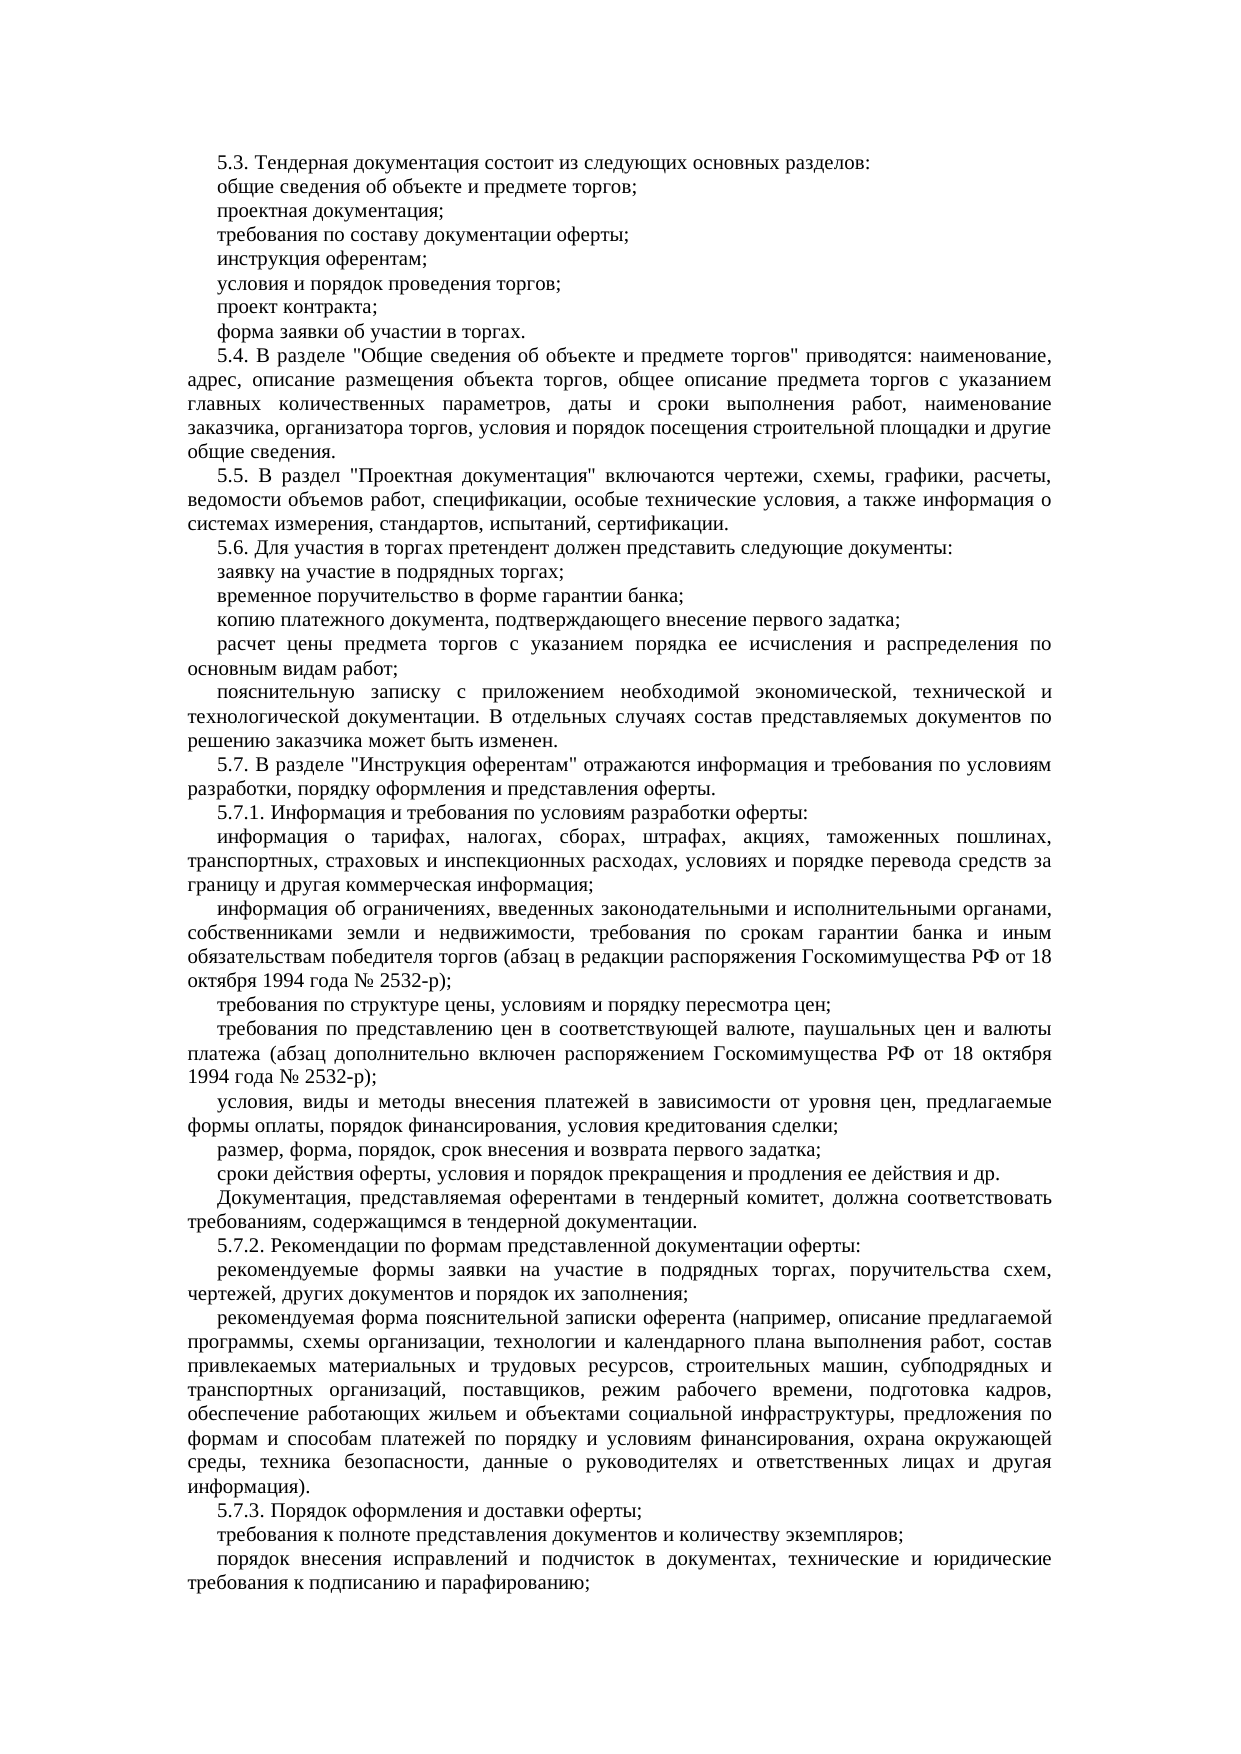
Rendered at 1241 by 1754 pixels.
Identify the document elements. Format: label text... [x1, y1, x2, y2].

text 5.7. В разделе "Инструкция оферентам" отражаются информация и требования по условиям разработки, порядку оформления и представления оферты. [187, 752, 1053, 800]
text размер, форма, порядок, срок внесения и возврата первого задатка; [187, 1137, 1053, 1161]
text требования по составу документации оферты; [187, 222, 1053, 246]
text проект контракта; [187, 294, 1053, 318]
text рекомендуемая форма пояснительной записки оферента (например, описание предлагаемой программы, схемы организации, технологии и календарного плана выполнения работ, состав привлекаемых материальных и трудовых ресурсов, строительных машин, субподрядных и транспортных организаций, поставщиков, режим рабочего времени, подготовка кадров, обеспечение работающих жильем и объектами социальной инфраструктуры, предложения по формам и способам платежей по порядку и условиям финансирования, охрана окружающей среды, техника безопасности, данные о руководителях и ответственных лицах и другая информация). [187, 1305, 1053, 1497]
text 5.5. В раздел "Проектная документация" включаются чертежи, схемы, графики, расчеты, ведомости объемов работ, спецификации, особые технические условия, а также информация о системах измерения, стандартов, испытаний, сертификации. [187, 463, 1053, 535]
text 5.4. В разделе "Общие сведения об объекте и предмете торгов" приводятся: наименование, адрес, описание размещения объекта торгов, общее описание предмета торгов с указанием главных количественных параметров, даты и сроки выполнения работ, наименование заказчика, организатора торгов, условия и порядок посещения строительной площадки и другие общие сведения. [187, 342, 1053, 463]
text требования по представлению цен в соответствующей валюте, паушальных цен и валюты платежа (абзац дополнительно включен распоряжением Госкомимущества РФ от 18 октября 1994 года № 2532-р); [187, 1016, 1053, 1088]
text 5.3. Тендерная документация состоит из следующих основных разделов: [187, 150, 1053, 174]
text заявку на участие в подрядных торгах; [187, 559, 1053, 583]
text общие сведения об объекте и предмете торгов; [187, 174, 1053, 198]
text форма заявки об участии в торгах. [187, 318, 1053, 342]
text копию платежного документа, подтверждающего внесение первого задатка; [187, 607, 1053, 631]
text требования по структуре цены, условиям и порядку пересмотра цен; [187, 992, 1053, 1016]
text условия, виды и методы внесения платежей в зависимости от уровня цен, предлагаемые формы оплаты, порядок финансирования, условия кредитования сделки; [187, 1088, 1053, 1137]
text расчет цены предмета торгов с указанием порядка ее исчисления и распределения по основным видам работ; [187, 631, 1053, 679]
text пояснительную записку с приложением необходимой экономической, технической и технологической документации. В отдельных случаях состав представляемых документов по решению заказчика может быть изменен. [187, 679, 1053, 752]
text проектная документация; [187, 198, 1053, 222]
text условия и порядок проведения торгов; [187, 270, 1053, 294]
text 5.7.2. Рекомендации по формам представленной документации оферты: [187, 1233, 1053, 1257]
text Документация, представляемая оферентами в тендерный комитет, должна соответствовать требованиям, содержащимся в тендерной документации. [187, 1185, 1053, 1233]
text инструкция оферентам; [187, 246, 1053, 270]
text требования к полноте представления документов и количеству экземпляров; [187, 1522, 1053, 1546]
text 5.7.3. Порядок оформления и доставки оферты; [187, 1497, 1053, 1522]
text временное поручительство в форме гарантии банка; [187, 583, 1053, 607]
text информация о тарифах, налогах, сборах, штрафах, акциях, таможенных пошлинах, транспортных, страховых и инспекционных расходах, условиях и порядке перевода средств за границу и другая коммерческая информация; [187, 824, 1053, 896]
text 5.6. Для участия в торгах претендент должен представить следующие документы: [187, 535, 1053, 559]
text информация об ограничениях, введенных законодательными и исполнительными органами, собственниками земли и недвижимости, требования по срокам гарантии банка и иным обязательствам победителя торгов (абзац в редакции распоряжения Госкомимущества РФ от 18 октября 1994 года № 2532-р); [187, 896, 1053, 992]
text порядок внесения исправлений и подчисток в документах, технические и юридические требования к подписанию и парафированию; [187, 1546, 1053, 1594]
text рекомендуемые формы заявки на участие в подрядных торгах, поручительства схем, чертежей, других документов и порядок их заполнения; [187, 1257, 1053, 1305]
text 5.7.1. Информация и требования по условиям разработки оферты: [187, 800, 1053, 824]
text сроки действия оферты, условия и порядок прекращения и продления ее действия и др. [187, 1161, 1053, 1185]
